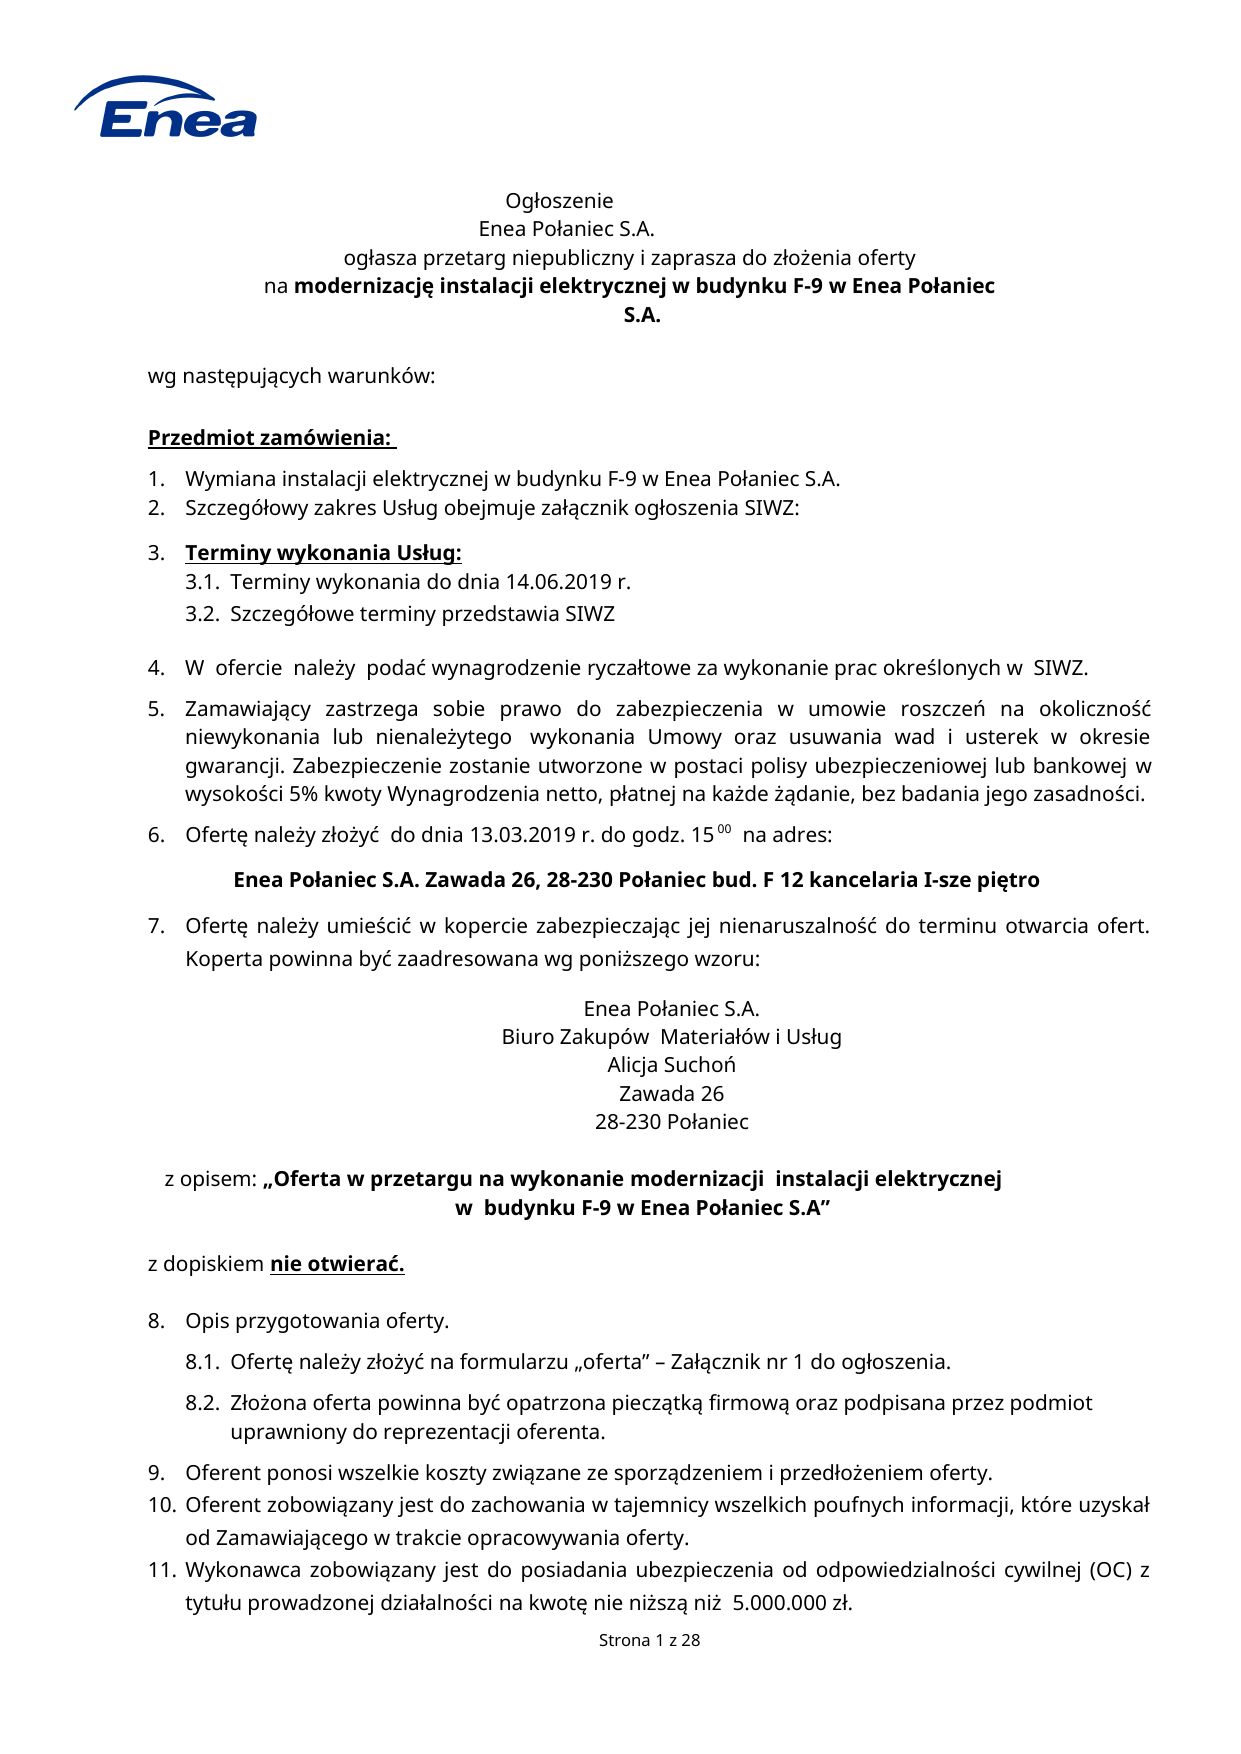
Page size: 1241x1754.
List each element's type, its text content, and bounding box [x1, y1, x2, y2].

list Opis przygotowania oferty. [148, 1306, 1152, 1335]
text Alicja Suchoń [192, 1051, 1152, 1079]
text Enea Połaniec S.A. Zawada 26, 28-230 Połaniec bud. F 12 kancelaria I-sze piętro [129, 865, 1144, 894]
text z dopiskiem nie otwierać. [148, 1249, 1152, 1278]
text Enea Połaniec S.A. [129, 214, 1004, 243]
list Szczegółowe terminy przedstawia SIWZ [185, 599, 1152, 628]
list Ofertę należy złożyć na formularzu „oferta” – Załącznik nr 1 do ogłoszenia. [185, 1347, 1152, 1376]
list Wymiana instalacji elektrycznej w budynku F-9 w Enea Połaniec S.A. [148, 464, 1152, 493]
text 28-230 Połaniec [192, 1107, 1152, 1136]
text Biuro Zakupów Materiałów i Usług [192, 1022, 1152, 1051]
subtitle Zamawiający zastrzega sobie prawo do zabezpieczenia w umowie roszczeń na okoliczność niewykonania lub nienależytego wykonania Umowy oraz usuwania wad i usterek w okresie gwarancji. Zabezpieczenie zostanie utworzone w postaci polisy ubezpieczeniowej lub bankowej w wysokości 5% kwoty Wynagrodzenia netto, płatnej na każde żądanie, bez badania jego zasadności. [147, 694, 1152, 808]
text wg następujących warunków: [148, 357, 1152, 390]
text Enea Połaniec S.A. [192, 994, 1152, 1022]
list Terminy wykonania Usług: [148, 533, 1152, 567]
list W ofercie należy podać wynagrodzenie ryczałtowe za wykonanie prac określonych w SIWZ. [148, 653, 1152, 681]
list Oferent zobowiązany jest do zachowania w tajemnicy wszelkich poufnych informacji, które uzyskał od Zamawiającego w trakcie opracowywania oferty. [148, 1490, 1152, 1551]
picture [62, 41, 269, 152]
list Oferent ponosi wszelkie koszty związane ze sporządzeniem i przedłożeniem oferty. [148, 1458, 1152, 1486]
text na modernizację instalacji elektrycznej w budynku F-9 w Enea Połaniec S.A. [255, 271, 1004, 328]
list Ofertę należy umieścić w kopercie zabezpieczając jej nienaruszalność do terminu otwarcia ofert. Koperta powinna być zaadresowana wg poniższego wzoru: [148, 906, 1152, 973]
text Zawada 26 [192, 1079, 1152, 1107]
text Przedmiot zamówienia: [148, 423, 1152, 452]
list Ofertę należy złożyć do dnia 13.03.2019 r. do godz. 15 00 na adres: [148, 820, 1152, 848]
list Wykonawca zobowiązany jest do posiadania ubezpieczenia od odpowiedzialności cywilnej (OC) z tytułu prowadzonej działalności na kwotę nie niższą niż 5.000.000 zł. [148, 1556, 1152, 1617]
text ogłasza przetarg niepubliczny i zaprasza do złożenia oferty [255, 243, 1004, 271]
list Szczegółowy zakres Usług obejmuje załącznik ogłoszenia SIWZ: [148, 493, 1152, 521]
text z opisem: „Oferta w przetargu na wykonanie modernizacji instalacji elektrycznej w budynku F-9 w Enea Połaniec S.A” [162, 1164, 1004, 1221]
text Ogłoszenie [129, 186, 989, 214]
list Złożona oferta powinna być opatrzona pieczątką firmową oraz podpisana przez podmiot uprawniony do reprezentacji oferenta. [185, 1388, 1152, 1445]
list Terminy wykonania do dnia 14.06.2019 r. [185, 567, 1152, 595]
